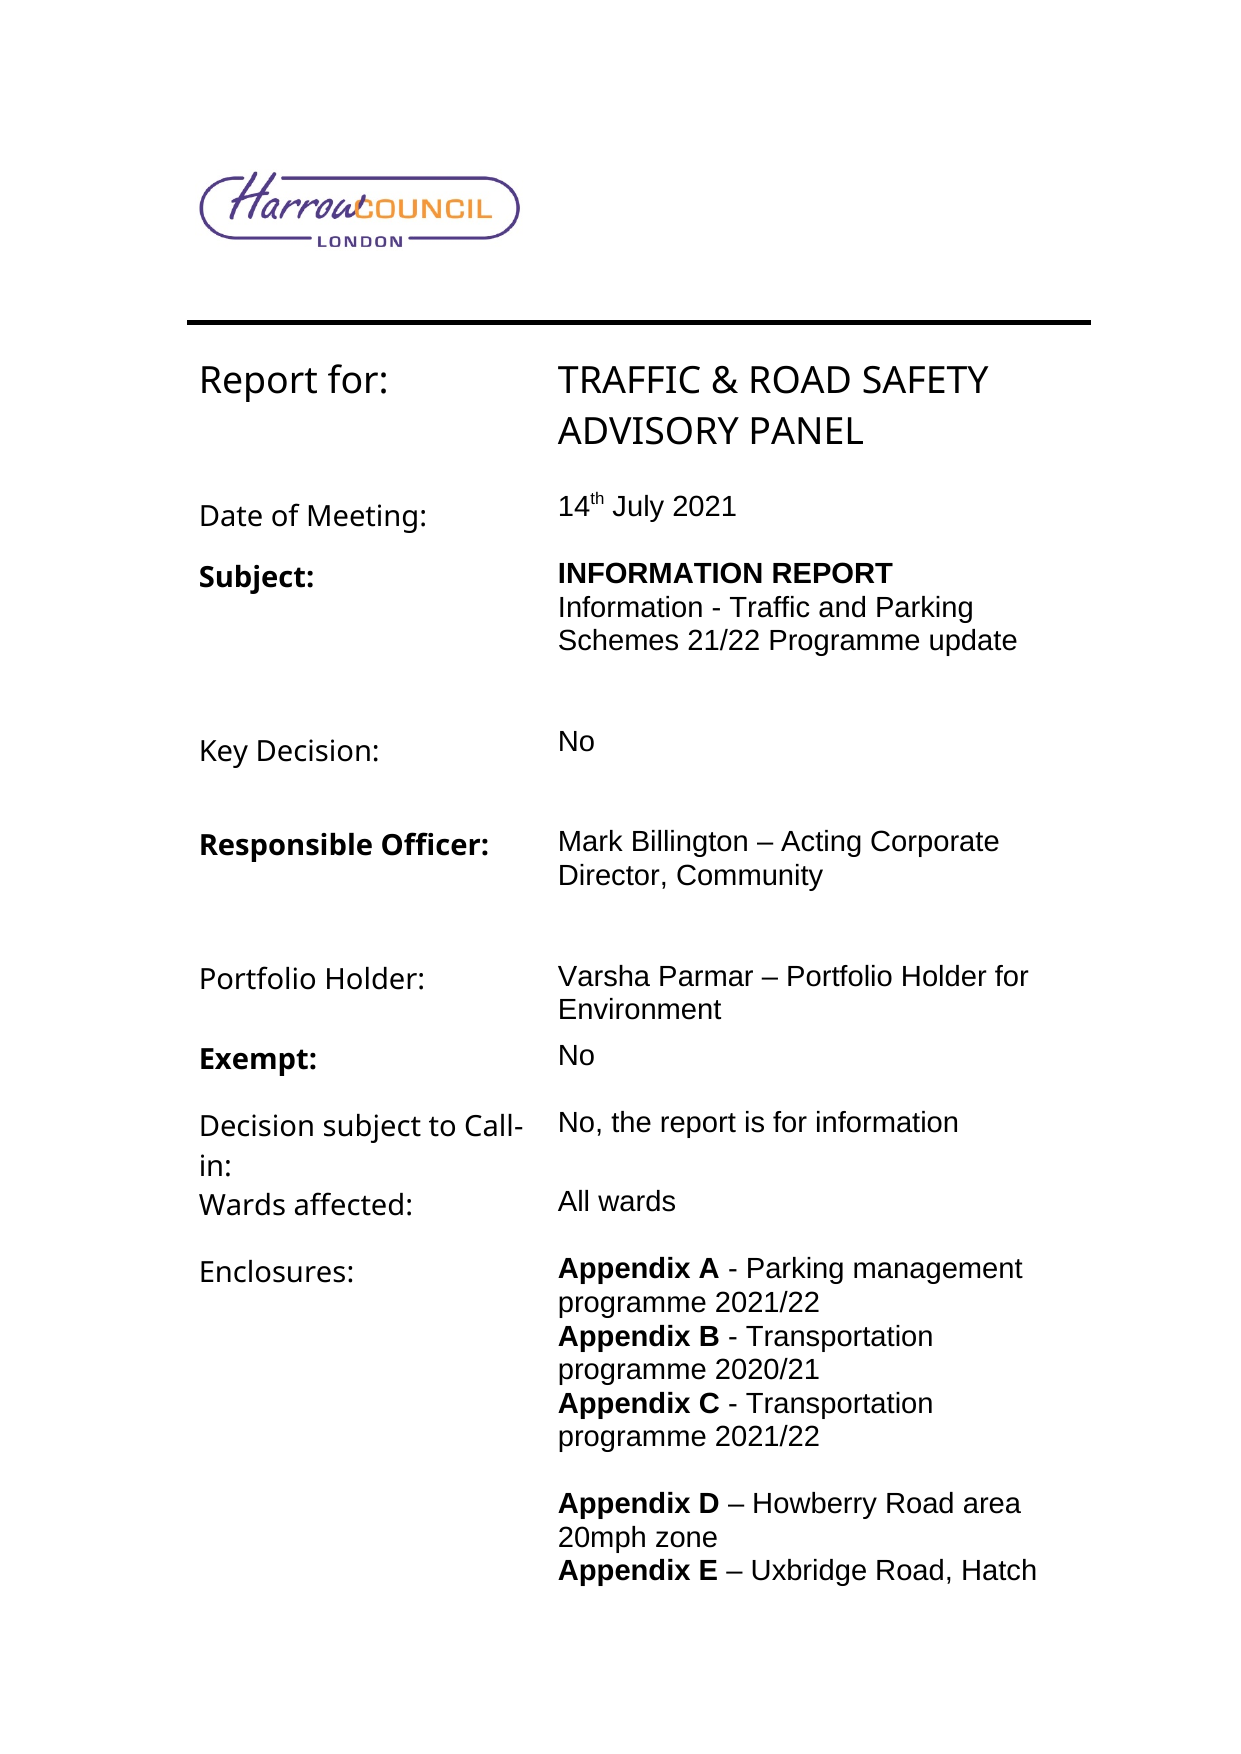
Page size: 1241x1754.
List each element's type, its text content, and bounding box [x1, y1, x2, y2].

table_cell No [546, 690, 1091, 824]
picture [195, 169, 525, 251]
table_cell Wards affected: [187, 1185, 546, 1252]
table_cell All wards [546, 1185, 1091, 1252]
table_cell No, the report is for information [546, 1105, 1091, 1184]
table_cell 14th July 2021 [546, 456, 1091, 556]
table_cell INFORMATION REPORT Information - Traffic and Parking Schemes 21/22 Programme update [546, 556, 1091, 690]
table_header [187, 161, 1091, 320]
table_cell Key Decision: [187, 690, 546, 824]
table_header TRAFFIC & ROAD SAFETY ADVISORY PANEL [546, 354, 1091, 456]
table_cell Decision subject to Call-in: [187, 1105, 546, 1184]
table_header Report for: [187, 354, 546, 456]
table_cell Mark Billington – Acting Corporate Director, Community [546, 825, 1091, 959]
table_cell Subject: [187, 556, 546, 690]
table_cell Responsible Officer: [187, 825, 546, 959]
table_cell Date of Meeting: [187, 456, 546, 556]
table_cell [546, 1252, 1091, 1587]
table_cell No [546, 1038, 1091, 1105]
table_cell Exempt: [187, 1038, 546, 1105]
table_cell Portfolio Holder: [187, 959, 546, 1038]
table_cell Enclosures: [187, 1252, 546, 1587]
table_cell Varsha Parmar – Portfolio Holder for Environment [546, 959, 1091, 1038]
